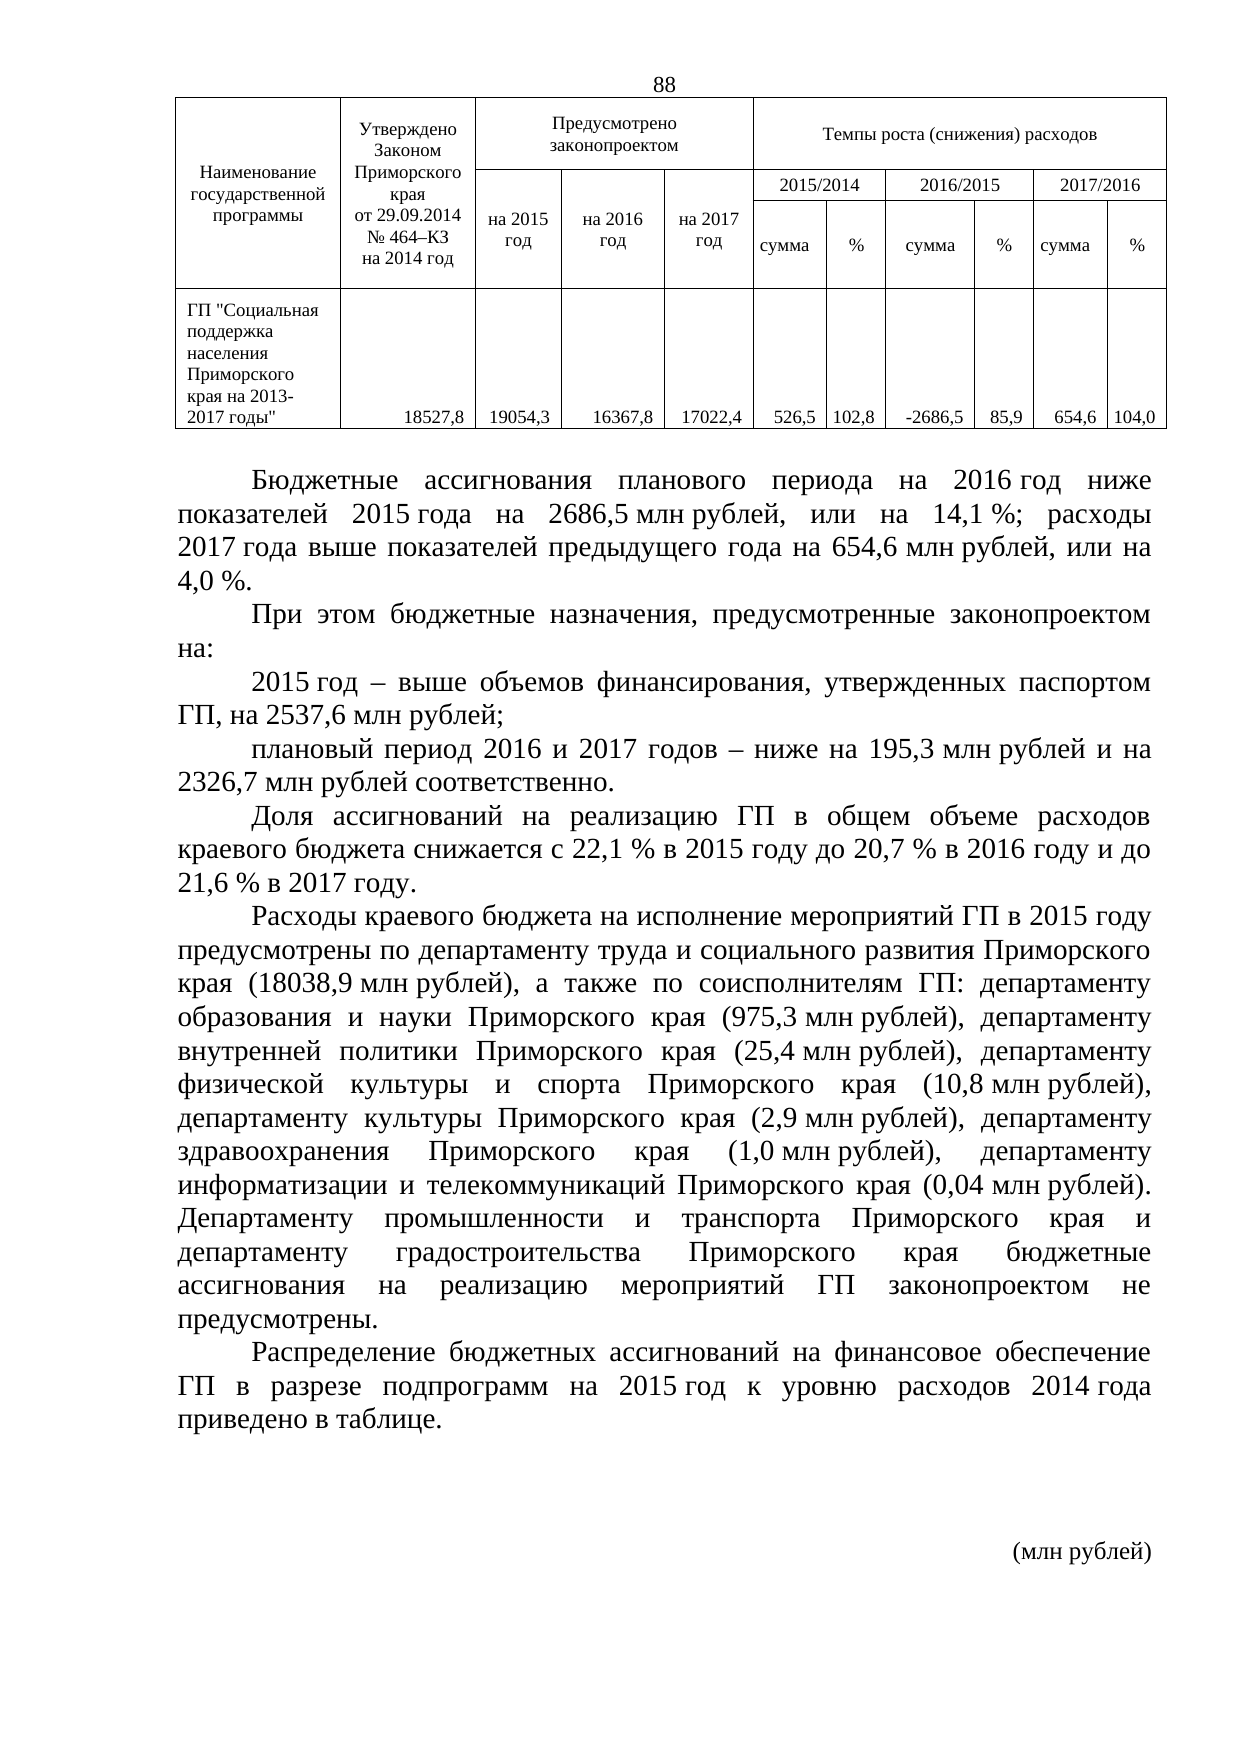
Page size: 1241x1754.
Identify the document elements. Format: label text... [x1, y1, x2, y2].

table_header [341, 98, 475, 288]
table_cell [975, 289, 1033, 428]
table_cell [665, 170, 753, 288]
text (млн рублей) [177, 1536, 1152, 1564]
text Доля ассигнований на реализацию ГП в общем объеме расходов краевого бюджета снижается с 22,1 % в 2015 году до 20,7 % в 2016 году и до 21,6 % в 2017 году. [177, 798, 1152, 898]
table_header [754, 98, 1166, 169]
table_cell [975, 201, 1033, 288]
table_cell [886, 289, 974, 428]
text Бюджетные ассигнования планового периода на 2016 год ниже показателей 2015 года на 2686,5 млн рублей, или на 14,1 %; расходы 2017 года выше показателей предыдущего года на 654,6 млн рублей, или на 4,0 %. [177, 462, 1152, 597]
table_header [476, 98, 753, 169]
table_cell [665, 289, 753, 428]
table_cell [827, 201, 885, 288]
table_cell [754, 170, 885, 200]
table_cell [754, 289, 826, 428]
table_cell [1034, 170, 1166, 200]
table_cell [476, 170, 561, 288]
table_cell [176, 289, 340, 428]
text 2015 год – выше объемов финансирования, утвержденных паспортом ГП, на 2537,6 млн рублей; [177, 664, 1152, 731]
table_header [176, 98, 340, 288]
text Расходы краевого бюджета на исполнение мероприятий ГП в 2015 году предусмотрены по департаменту труда и социального развития Приморского края (18038,9 млн рублей), а также по соисполнителям ГП: департаменту образования и науки Приморского края (975,3 млн рублей), департаменту внутренней политики Приморского края (25,4 млн рублей), департаменту физической культуры и спорта Приморского края (10,8 млн рублей), департаменту культуры Приморского края (2,9 млн рублей), департаменту здравоохранения Приморского края (1,0 млн рублей), департаменту информатизации и телекоммуникаций Приморского края (0,04 млн рублей). Департаменту промышленности и транспорта Приморского края и департаменту градостроительства Приморского края бюджетные ассигнования на реализацию мероприятий ГП законопроектом не предусмотрены. [177, 898, 1152, 1334]
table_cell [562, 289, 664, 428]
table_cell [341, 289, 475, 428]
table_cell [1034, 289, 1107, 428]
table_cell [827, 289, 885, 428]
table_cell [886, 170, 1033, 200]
text плановый период 2016 и 2017 годов – ниже на 195,3 млн рублей и на 2326,7 млн рублей соответственно. [177, 731, 1152, 798]
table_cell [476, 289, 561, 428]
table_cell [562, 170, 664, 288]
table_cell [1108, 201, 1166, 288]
text Распределение бюджетных ассигнований на финансовое обеспечение ГП в разрезе подпрограмм на 2015 год к уровню расходов 2014 года приведено в таблице. [177, 1334, 1152, 1435]
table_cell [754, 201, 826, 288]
text При этом бюджетные назначения, предусмотренные законопроектом на: [177, 597, 1152, 664]
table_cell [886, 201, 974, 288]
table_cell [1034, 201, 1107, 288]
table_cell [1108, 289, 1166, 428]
